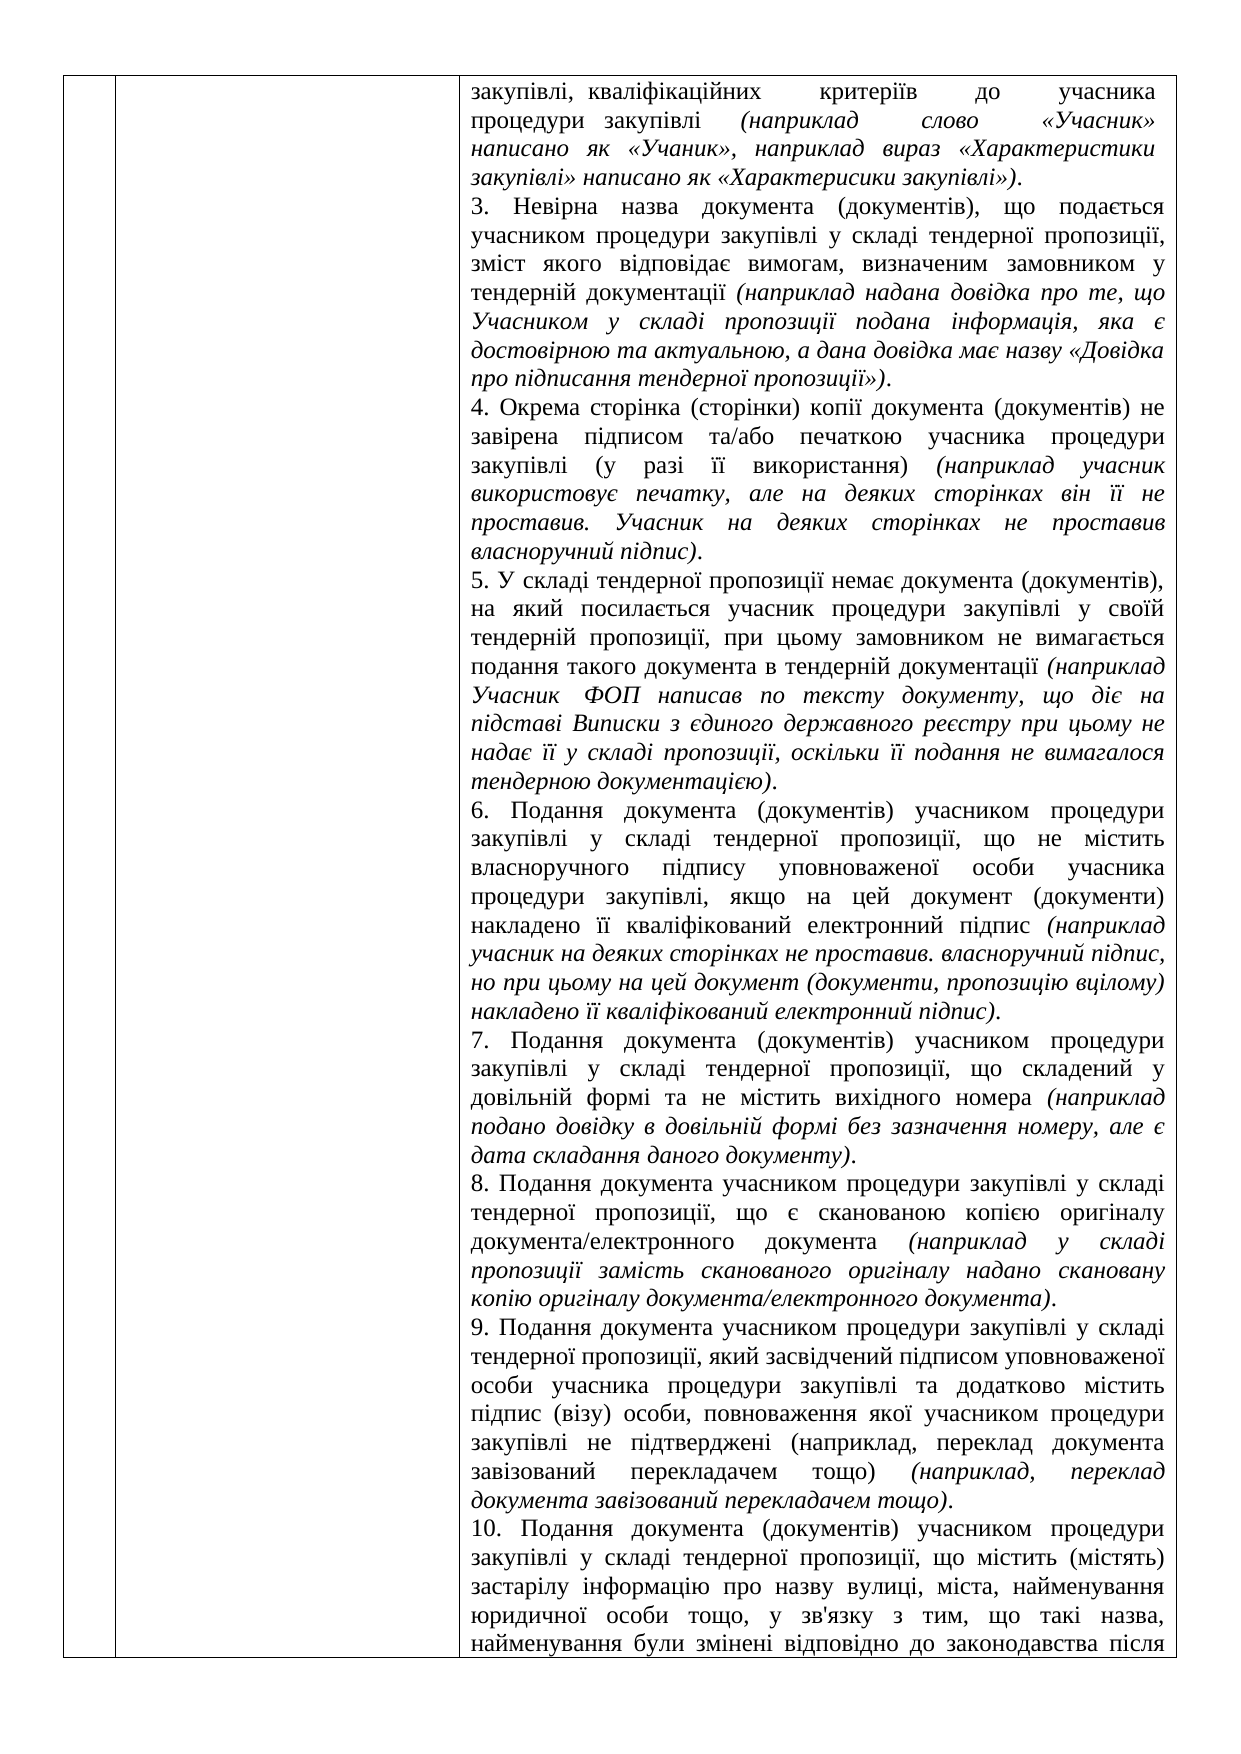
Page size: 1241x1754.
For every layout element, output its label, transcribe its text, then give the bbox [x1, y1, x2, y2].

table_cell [116, 76, 459, 1657]
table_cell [460, 76, 1176, 1657]
table_cell 2 [64, 76, 115, 1657]
